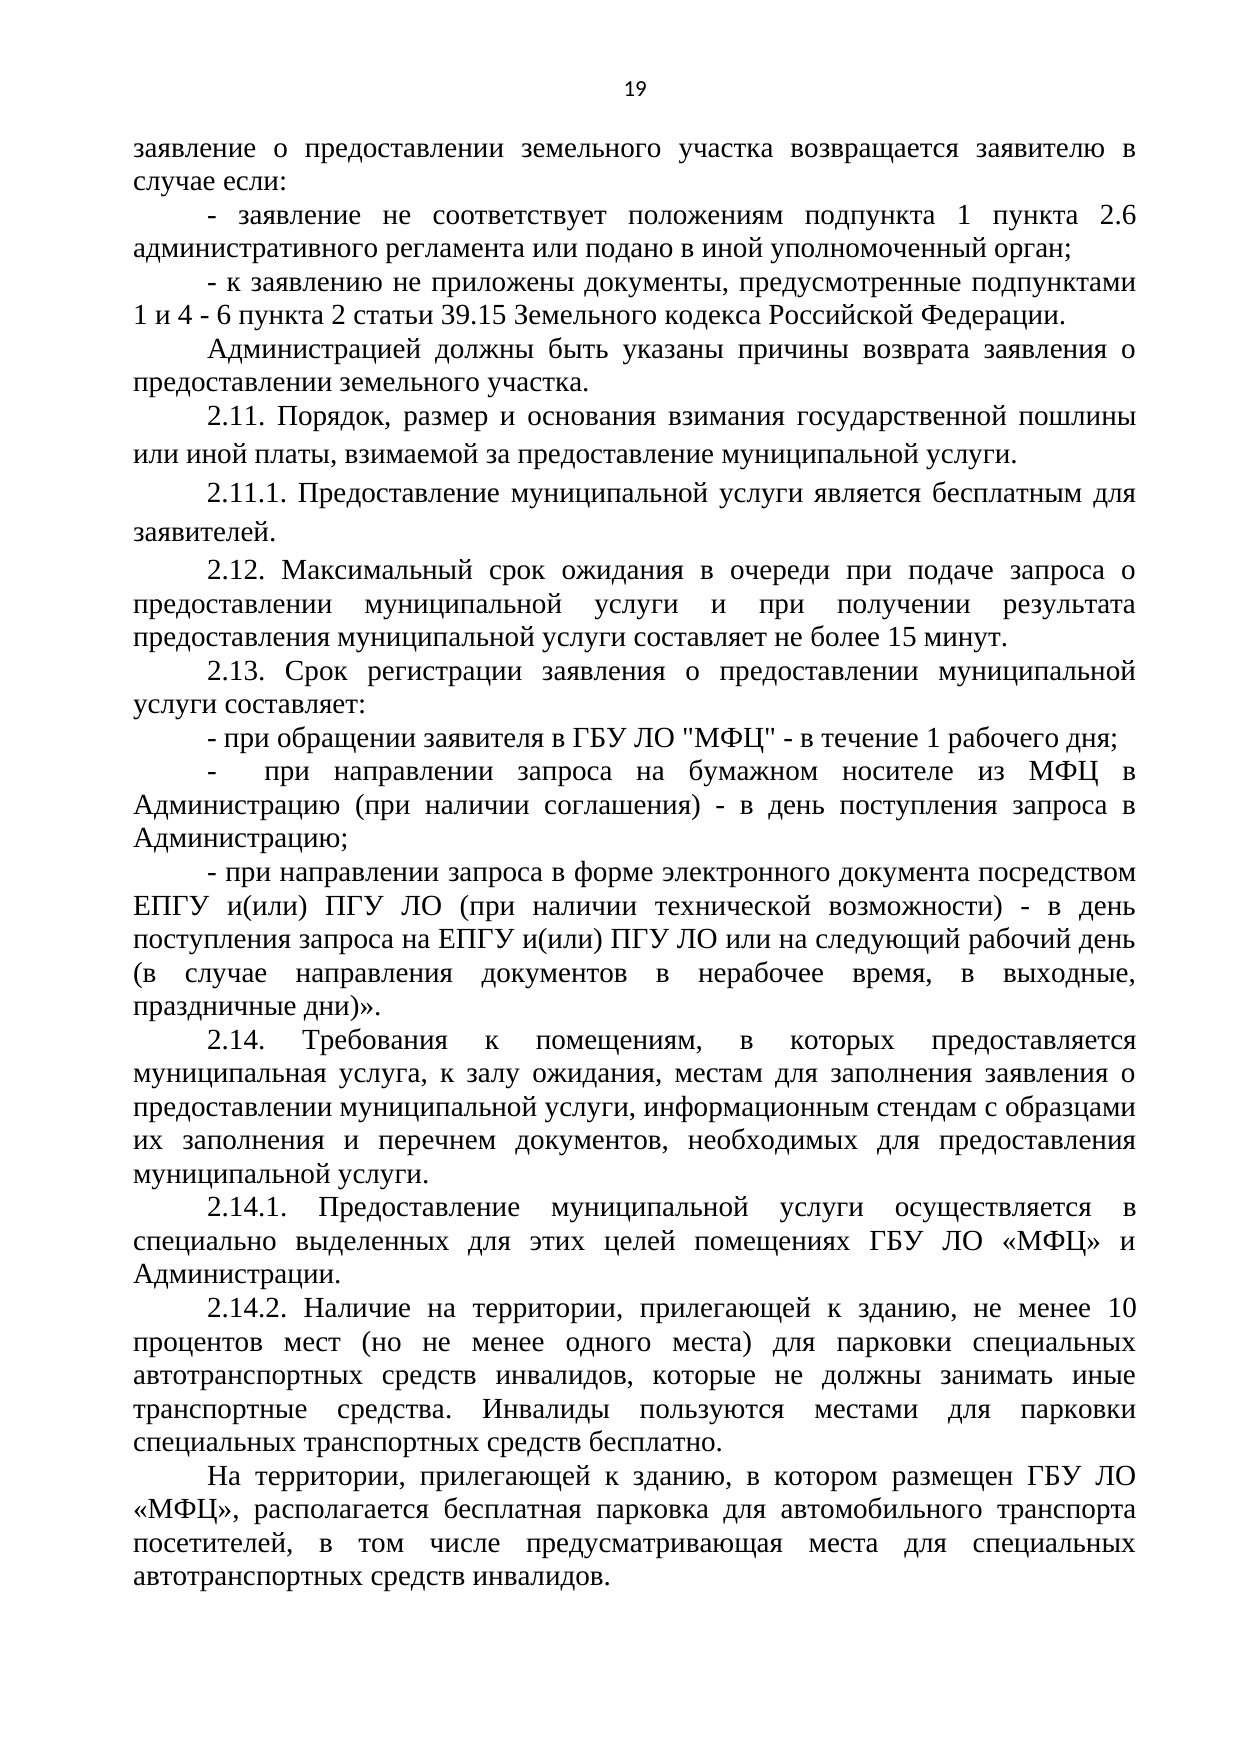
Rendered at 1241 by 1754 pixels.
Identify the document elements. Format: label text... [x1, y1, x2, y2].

text - при обращении заявителя в ГБУ ЛО "МФЦ" - в течение 1 рабочего дня; [133, 720, 1137, 753]
text - при направлении запроса на бумажном носителе из МФЦ в Администрацию (при наличии соглашения) - в день поступления запроса в Администрацию; [133, 753, 1137, 854]
text 2.14. Требования к помещениям, в которых предоставляется муниципальная услуга, к залу ожидания, местам для заполнения заявления о предоставлении муниципальной услуги, информационным стендам с образцами их заполнения и перечнем документов, необходимых для предоставления муниципальной услуги. [133, 1022, 1137, 1189]
text - при направлении запроса в форме электронного документа посредством ЕПГУ и(или) ПГУ ЛО (при наличии технической возможности) - в день поступления запроса на ЕПГУ и(или) ПГУ ЛО или на следующий рабочий день (в случае направления документов в нерабочее время, в выходные, праздничные дни)». [133, 854, 1137, 1022]
text 2.11. Порядок, размер и основания взимания государственной пошлины или иной платы, взимаемой за предоставление муниципальной услуги. [133, 398, 1137, 470]
text 2.11.1. Предоставление муниципальной услуги является бесплатным для заявителей. [133, 475, 1137, 547]
text Администрацией должны быть указаны причины возврата заявления о предоставлении земельного участка. [133, 331, 1137, 398]
text 2.13. Срок регистрации заявления о предоставлении муниципальной услуги составляет: [133, 653, 1137, 720]
text 2.12. Максимальный срок ожидания в очереди при подаче запроса о предоставлении муниципальной услуги и при получении результата предоставления муниципальной услуги составляет не более 15 минут. [133, 552, 1137, 653]
text На территории, прилегающей к зданию, в котором размещен ГБУ ЛО «МФЦ», располагается бесплатная парковка для автомобильного транспорта посетителей, в том числе предусматривающая места для специальных автотранспортных средств инвалидов. [133, 1458, 1137, 1592]
text 2.14.2. Наличие на территории, прилегающей к зданию, не менее 10 процентов мест (но не менее одного места) для парковки специальных автотранспортных средств инвалидов, которые не должны занимать иные транспортные средства. Инвалиды пользуются местами для парковки специальных транспортных средств бесплатно. [133, 1290, 1137, 1458]
text - к заявлению не приложены документы, предусмотренные подпунктами 1 и 4 - 6 пункта 2 статьи 39.15 Земельного кодекса Российской Федерации. [133, 264, 1137, 331]
text - заявление не соответствует положениям подпункта 1 пункта 2.6 административного регламента или подано в иной уполномоченный орган; [133, 197, 1137, 264]
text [133, 130, 1137, 197]
text 2.14.1. Предоставление муниципальной услуги осуществляется в специально выделенных для этих целей помещениях ГБУ ЛО «МФЦ» и Администрации. [133, 1189, 1137, 1290]
